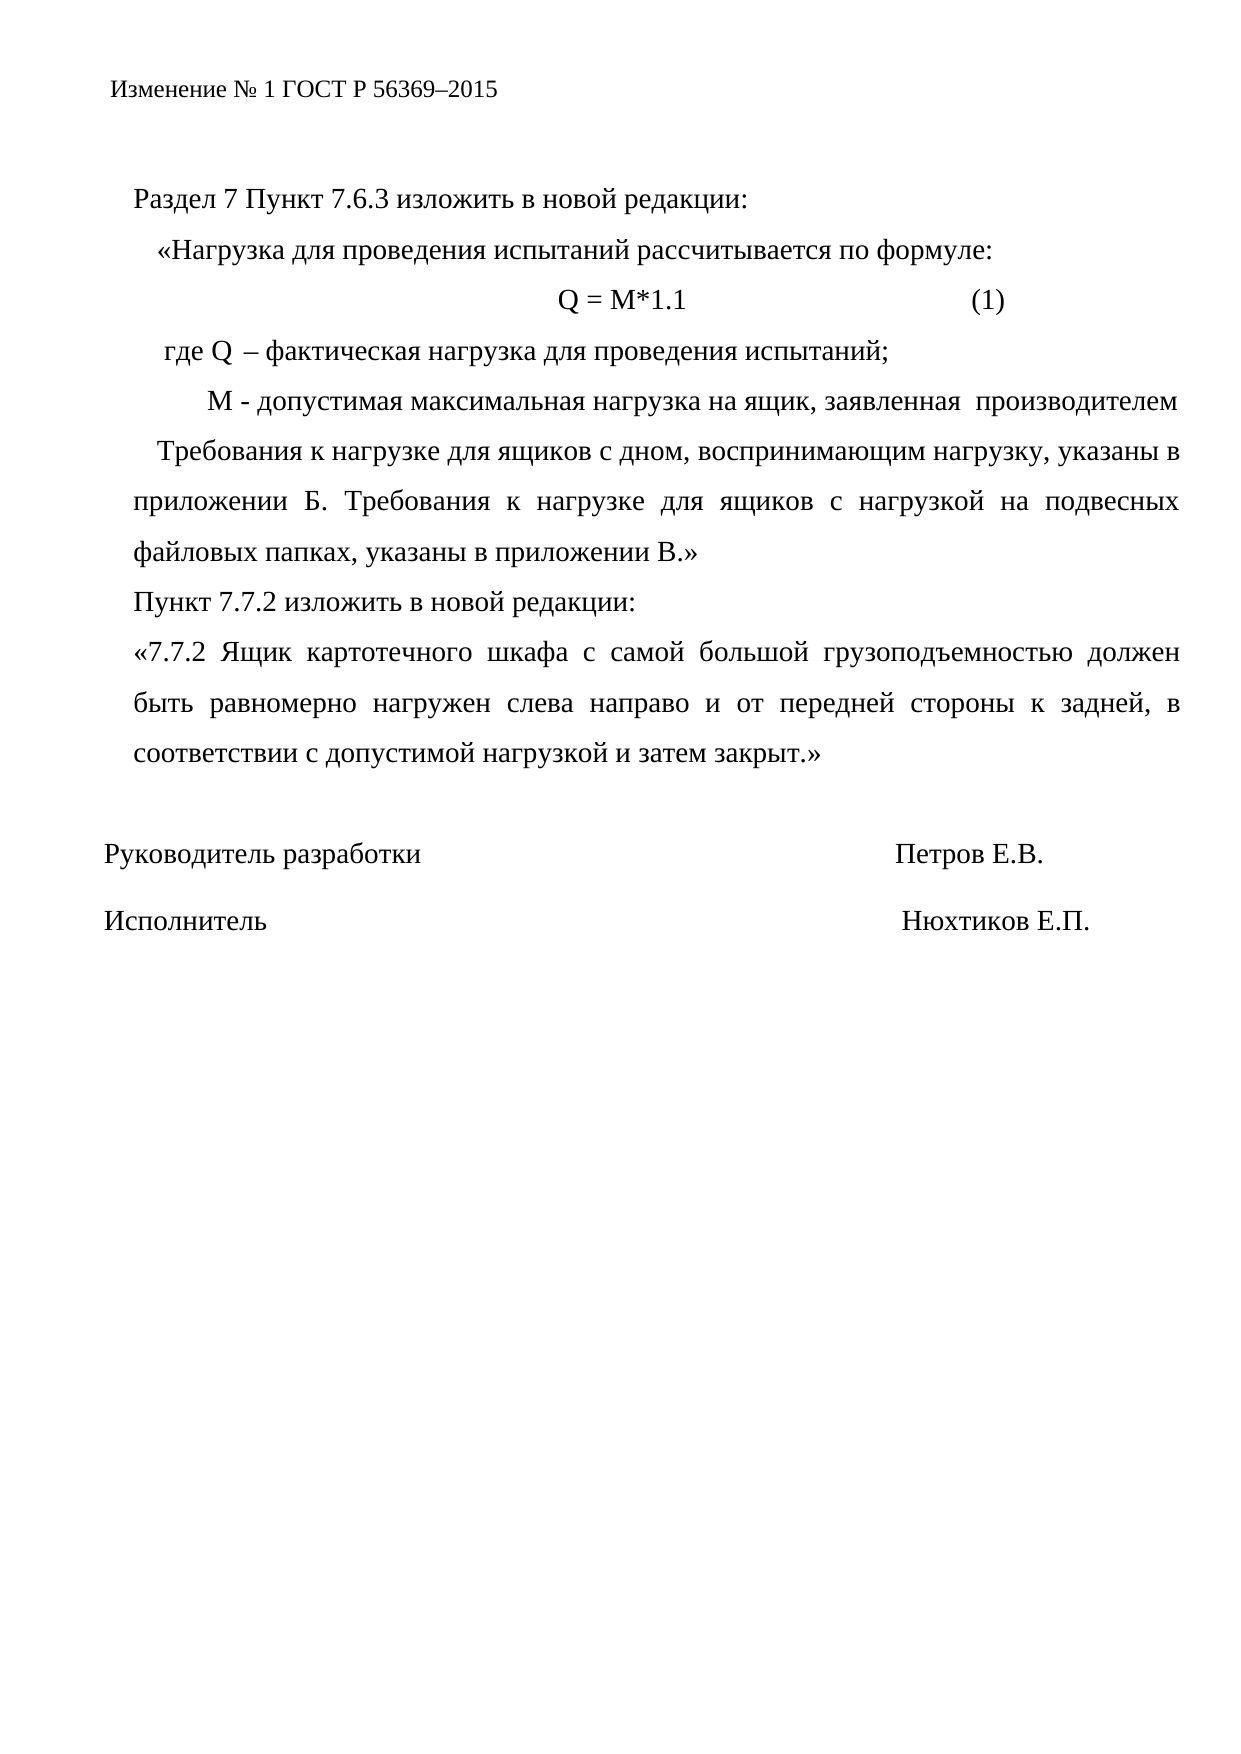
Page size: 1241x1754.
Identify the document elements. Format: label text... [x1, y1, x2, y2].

text Требования к нагрузке для ящиков с дном, воспринимающим нагрузку, указаны в приложении Б. Требования к нагрузке для ящиков с нагрузкой на подвесных файловых папках, указаны в приложении В.» [133, 433, 1181, 567]
text M - допустимая максимальная нагрузка на ящик, заявленная производителем [133, 383, 1181, 416]
text Исполнитель Нюхтиков Е.П. [103, 903, 1181, 936]
text Q = M*1.1 (1) [103, 282, 1181, 316]
text «Нагрузка для проведения испытаний рассчитывается по формуле: [103, 232, 1181, 266]
text Пункт 7.7.2 изложить в новой редакции: [103, 584, 1181, 618]
text где Q – фактическая нагрузка для проведения испытаний; [103, 333, 1181, 366]
text Раздел 7 Пункт 7.6.3 изложить в новой редакции: [103, 182, 1181, 215]
text Руководитель разработки Петров Е.В. [103, 836, 1181, 869]
text «7.7.2 Ящик картотечного шкафа с самой большой грузоподъемностью должен быть равномерно нагружен слева направо и от передней стороны к задней, в соответствии с допустимой нагрузкой и затем закрыт.» [133, 634, 1181, 769]
